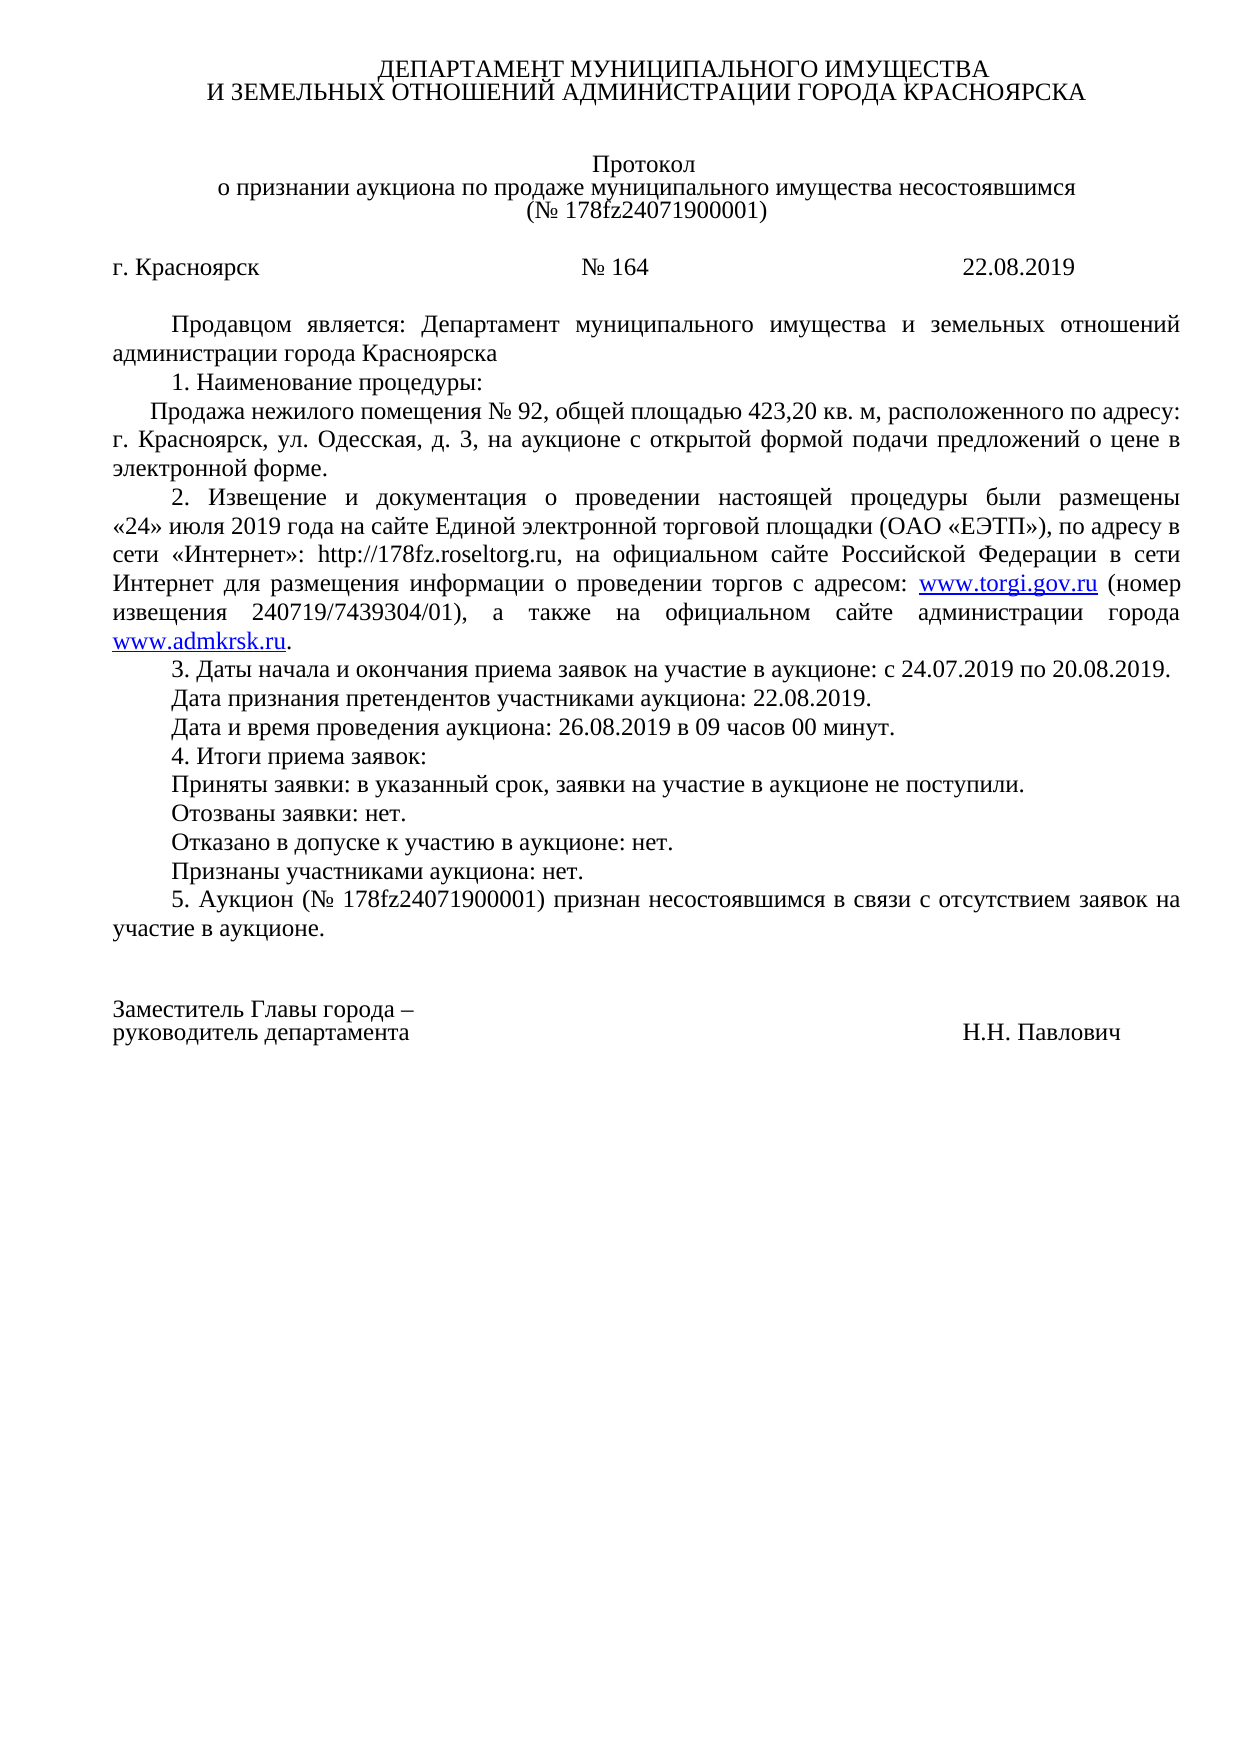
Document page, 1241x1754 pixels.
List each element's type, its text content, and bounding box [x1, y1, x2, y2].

text Дата и время проведения аукциона: 26.08.2019 в 09 часов 00 минут. [112, 712, 1181, 741]
text 5. Аукцион (№ 178fz24071900001) признан несостоявшимся в связи с отсутствием заявок на участие в аукционе. [112, 884, 1181, 942]
text Заместитель Главы города – [112, 999, 1181, 1022]
text Продавцом является: Департамент муниципального имущества и земельных отношений администрации города Красноярска [112, 309, 1181, 367]
text 4. Итоги приема заявок: [112, 741, 1181, 769]
text Отказано в допуске к участию в аукционе: нет. [112, 827, 1181, 856]
text (№ 178fz24071900001) [112, 200, 1181, 223]
text 3. Даты начала и окончания приема заявок на участие в аукционе: с 24.07.2019 по 20.08.2019. [112, 654, 1181, 683]
text И ЗЕМЕЛЬНЫХ ОТНОШЕНИЙ АДМИНИСТРАЦИИ ГОРОДА КРАСНОЯРСКА [112, 82, 1181, 105]
subtitle ДЕПАРТАМЕНТ МУНИЦИПАЛЬНОГО ИМУЩЕСТВА [112, 59, 1181, 82]
text г. Красноярск № 164 22.08.2019 [112, 252, 1181, 281]
text Дата признания претендентов участниками аукциона: 22.08.2019. [112, 683, 1181, 712]
text Протокол о признании аукциона по продаже муниципального имущества несостоявшимся [112, 154, 1181, 200]
text 1. Наименование процедуры: Продажа нежилого помещения № 92, общей площадью 423,20 кв. м, расположенного по адресу: г. Красноярск, ул. Одесская, д. 3, на аукционе с открытой формой подачи предложений о цене в электронной форме. [112, 367, 1181, 482]
text руководитель департамента Н.Н. Павлович [112, 1022, 1181, 1045]
text Приняты заявки: в указанный срок, заявки на участие в аукционе не поступили. [112, 769, 1181, 798]
text Признаны участниками аукциона: нет. [112, 856, 1181, 884]
text Отозваны заявки: нет. [112, 798, 1181, 827]
text 2. Извещение и документация о проведении настоящей процедуры были размещены «24» июля 2019 года на сайте Единой электронной торговой площадки (ОАО «ЕЭТП»), по адресу в сети «Интернет»: http://178fz.roseltorg.ru, на официальном сайте Российской Федерации в сети Интернет для размещения информации о проведении торгов с адресом: www.torgi.gov.ru (номер извещения 240719/7439304/01), а также на официальном сайте администрации города www.admkrsk.ru. [112, 482, 1181, 654]
